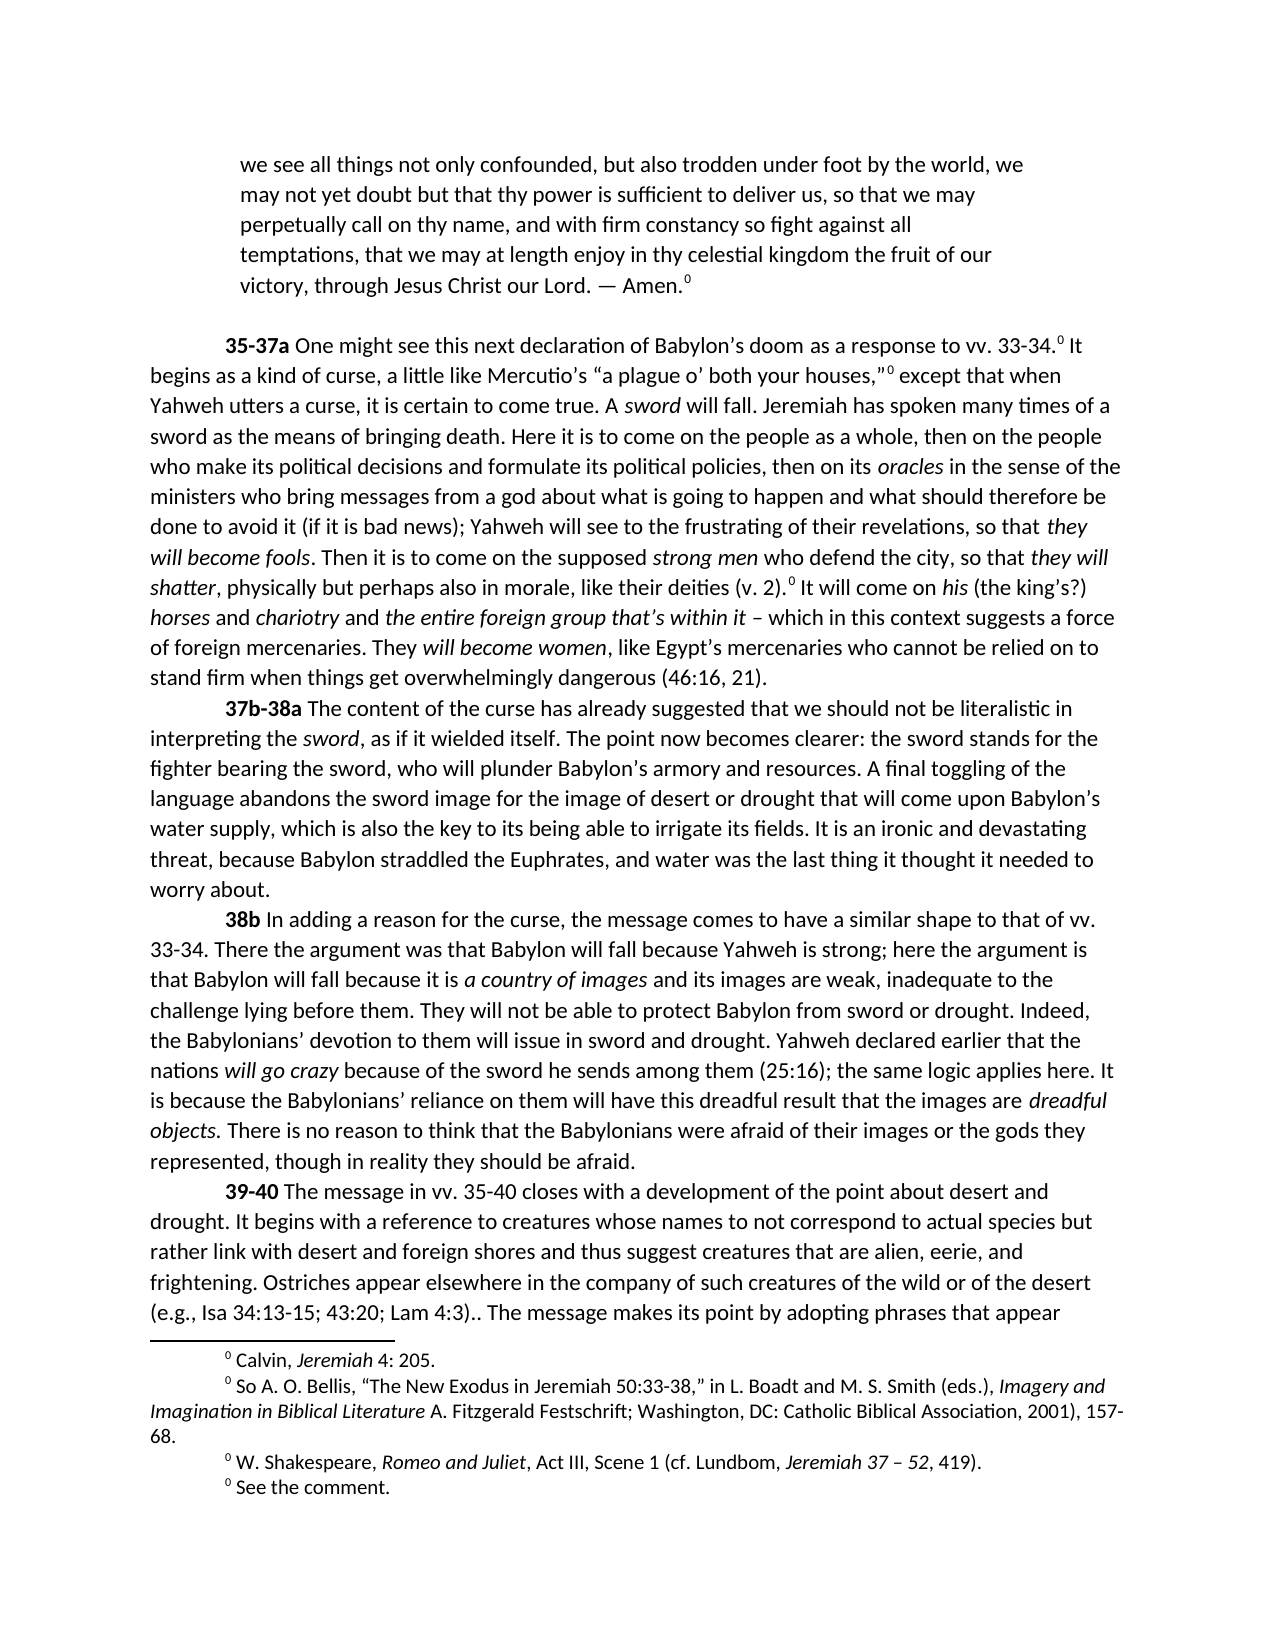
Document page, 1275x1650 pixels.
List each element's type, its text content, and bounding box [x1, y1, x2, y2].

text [150, 1177, 1125, 1326]
text 37b-38a The content of the curse has already suggested that we should not be literalistic in interpreting the sword, as if it wielded itself. The point now becomes clearer: the sword stands for the fighter bearing the sword, who will plunder Babylon’s armory and resources. A final toggling of the language abandons the sword image for the image of desert or drought that will come upon Babylon’s water supply, which is also the key to its being able to irrigate its fields. It is an ironic and devastating threat, because Babylon straddled the Euphrates, and water was the last thing it thought it needed to worry about. [150, 694, 1125, 903]
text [240, 150, 1035, 299]
text 38b In adding a reason for the curse, the message comes to have a similar shape to that of vv. 33-34. There the argument was that Babylon will fall because Yahweh is strong; here the argument is that Babylon will fall because it is a country of images and its images are weak, inadequate to the challenge lying before them. They will not be able to protect Babylon from sword or drought. Indeed, the Babylonians’ devotion to them will issue in sword and drought. Yahweh declared earlier that the nations will go crazy because of the sword he sends among them (25:16); the same logic applies here. It is because the Babylonians’ reliance on them will have this dreadful result that the images are dreadful objects. There is no reason to think that the Babylonians were afraid of their images or the gods they represented, though in reality they should be afraid. [150, 905, 1125, 1175]
text 35-37a One might see this next declaration of Babylon’s doom as a response to vv. 33-34. It begins as a kind of curse, a little like Mercutio’s “a plague o’ both your houses,” except that when Yahweh utters a curse, it is certain to come true. A sword will fall. Jeremiah has spoken many times of a sword as the means of bringing death. Here it is to come on the people as a whole, then on the people who make its political decisions and formulate its political policies, then on its oracles in the sense of the ministers who bring messages from a god about what is going to happen and what should therefore be done to avoid it (if it is bad news); Yahweh will see to the frustrating of their revelations, so that they will become fools. Then it is to come on the supposed strong men who defend the city, so that they will shatter, physically but perhaps also in morale, like their deities (v. 2). It will come on his (the king’s?) horses and chariotry and the entire foreign group that’s within it – which in this context suggests a force of foreign mercenaries. They will become women, like Egypt’s mercenaries who cannot be relied on to stand firm when things get overwhelmingly dangerous (46:16, 21). [150, 331, 1125, 692]
